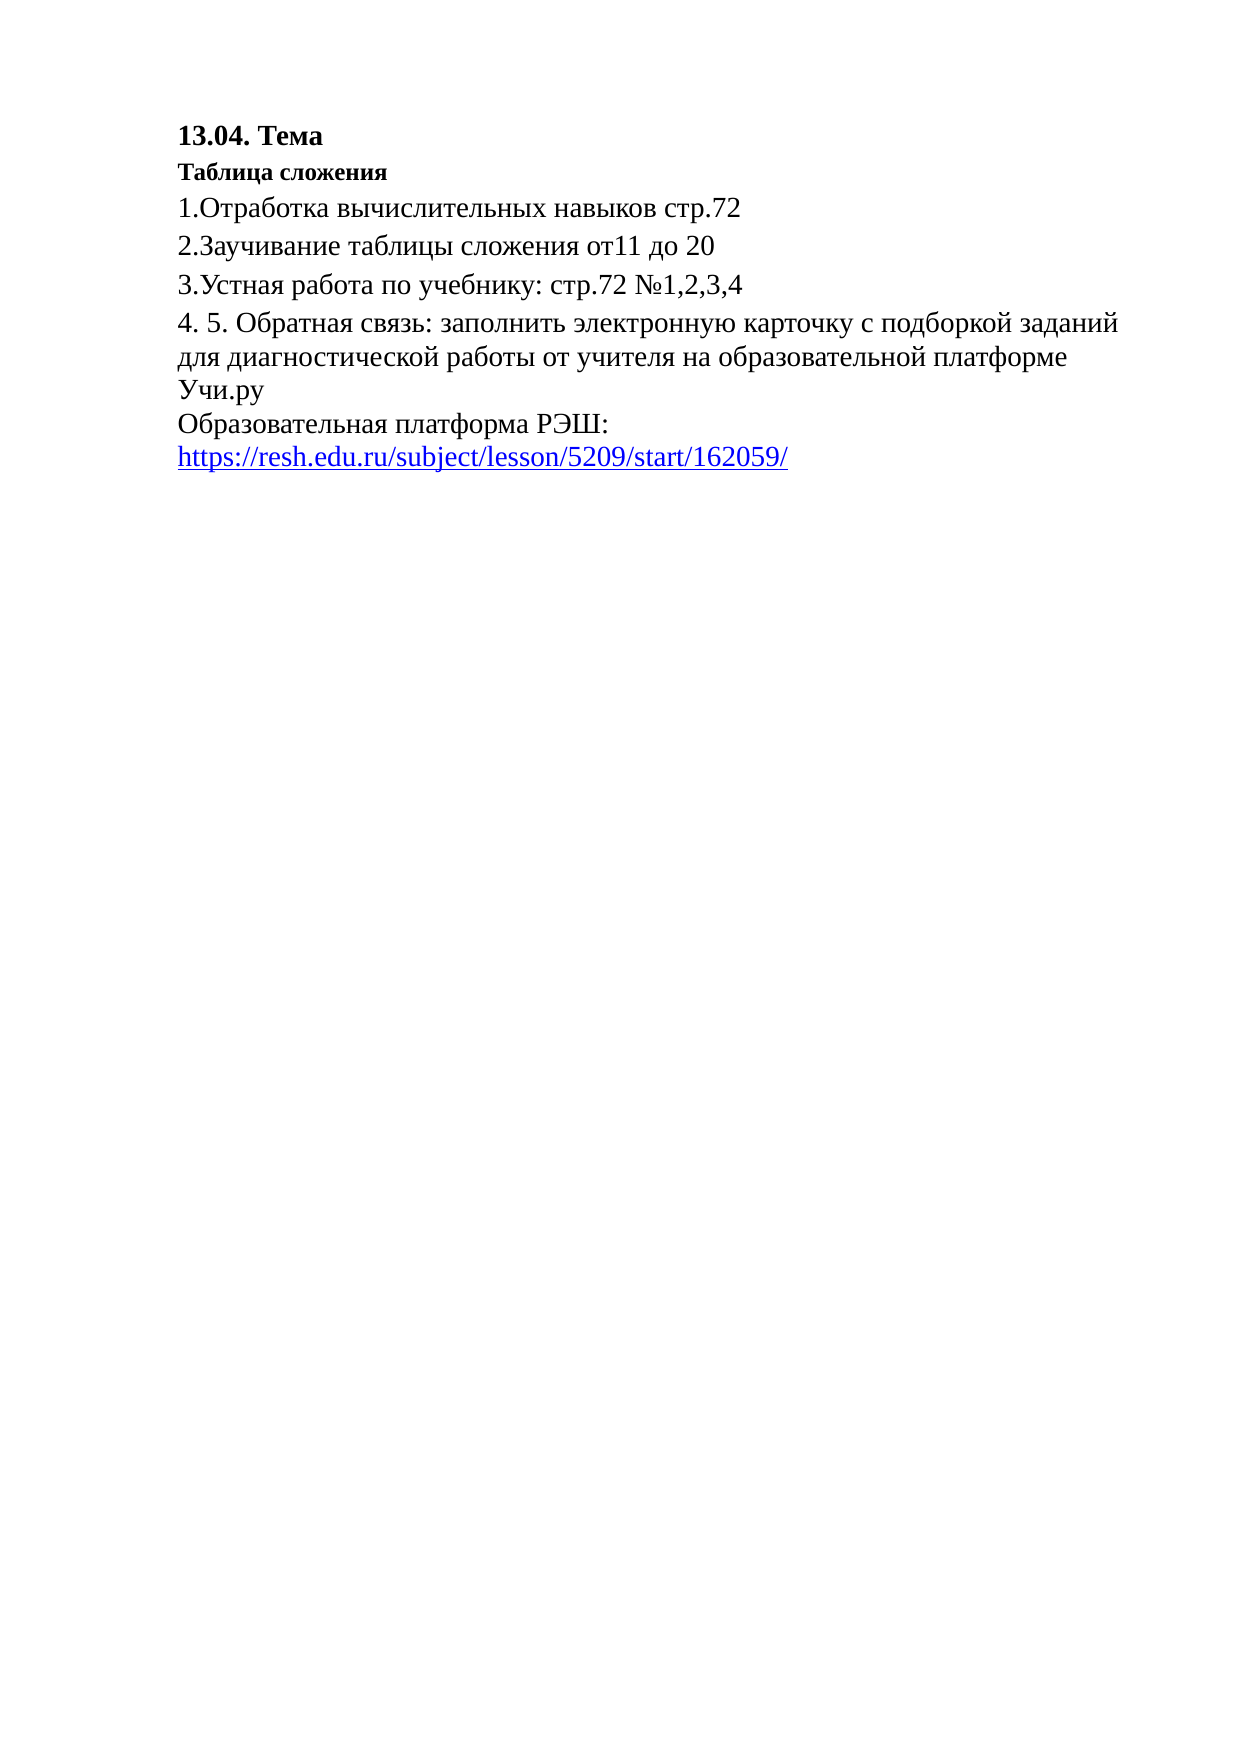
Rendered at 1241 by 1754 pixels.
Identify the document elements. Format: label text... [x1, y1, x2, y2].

text Таблица сложения [118, 157, 1152, 185]
text 1.Отработка вычислительных навыков стр.72 [118, 190, 1152, 223]
text 13.04. Тема [118, 118, 1152, 152]
text 3.Устная работа по учебнику: стр.72 №1,2,3,4 [118, 267, 1152, 300]
text 2.Заучивание таблицы сложения от11 до 20 [118, 228, 1152, 262]
text 4. 5. Обратная связь: заполнить электронную карточку с подборкой заданий для диагностической работы от учителя на образовательной платформе Учи.ру Образовательная платформа РЭШ: https://resh.edu.ru/subject/lesson/5209/start/162059/ [177, 305, 1152, 473]
